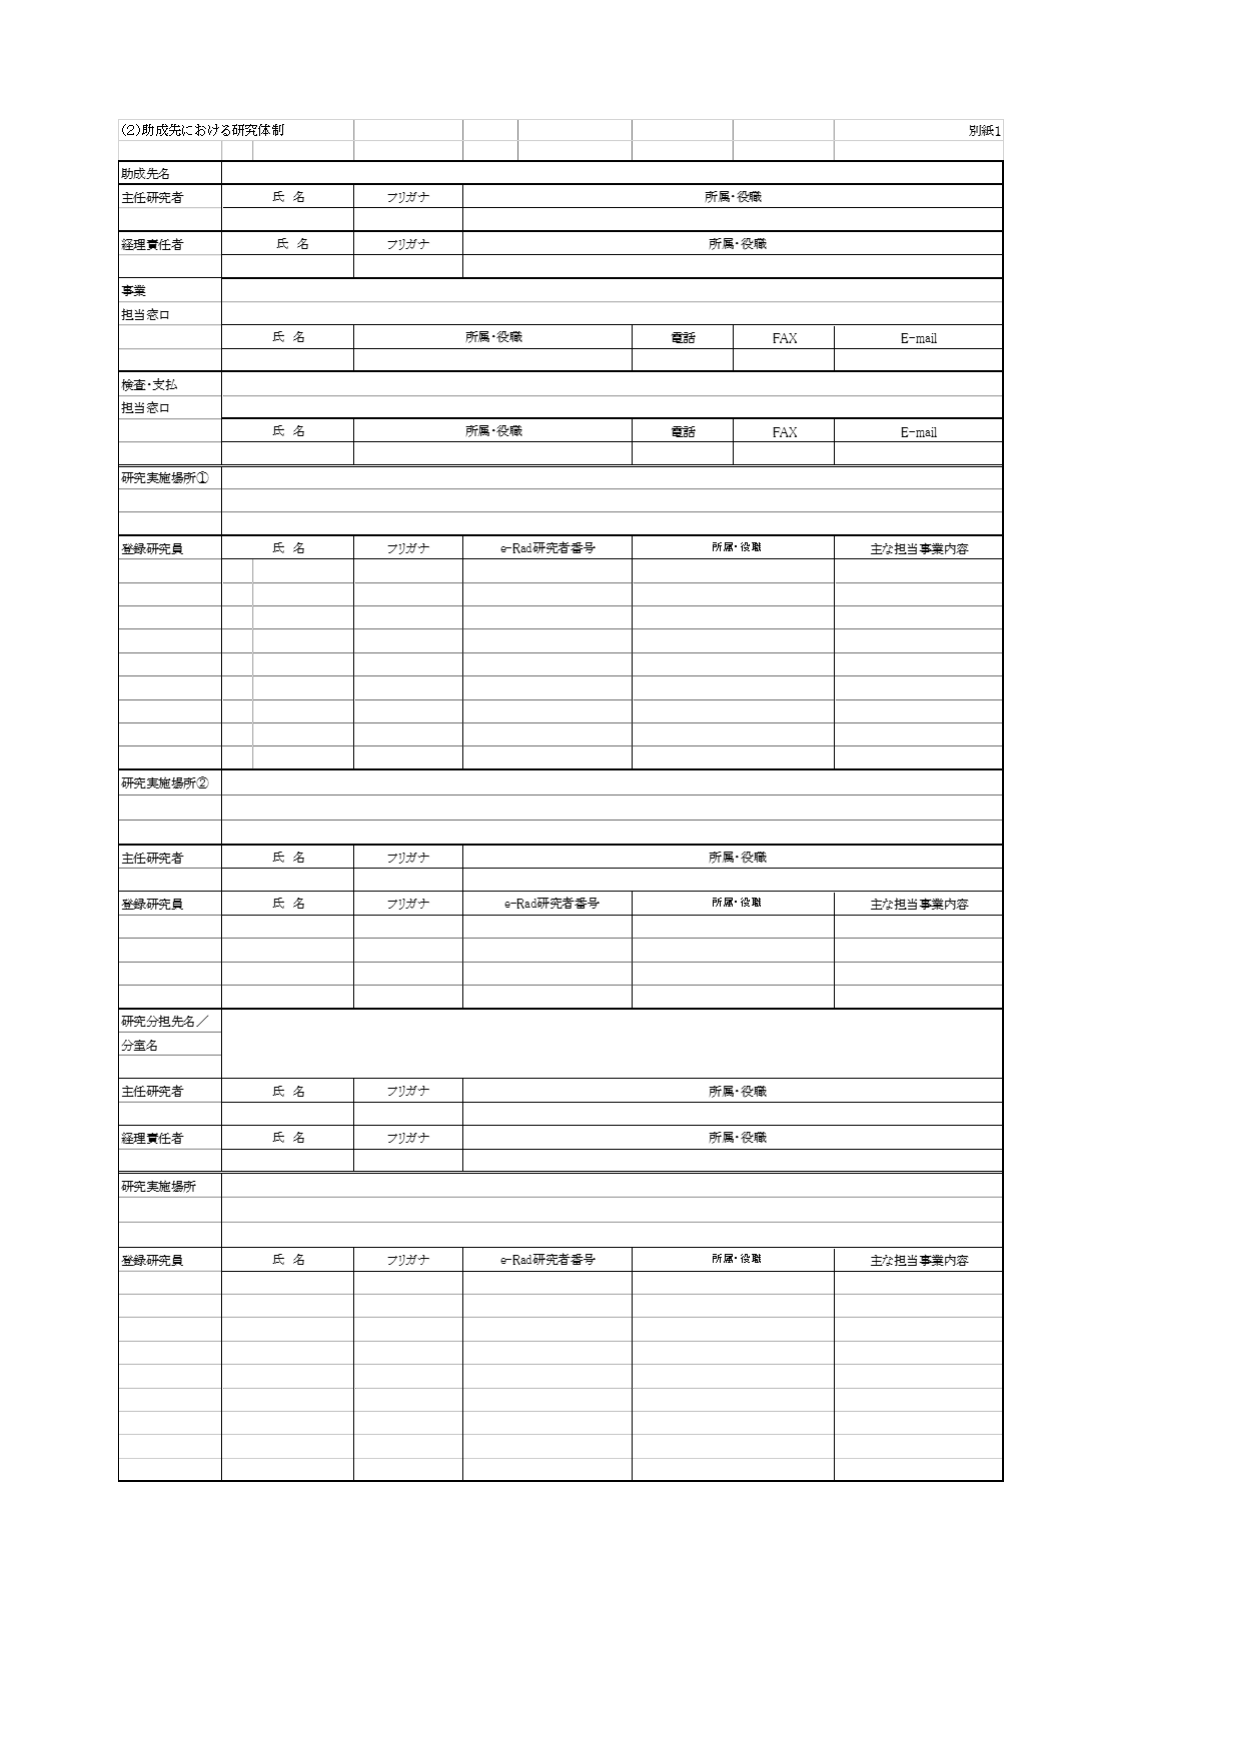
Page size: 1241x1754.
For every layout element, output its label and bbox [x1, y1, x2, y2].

picture [118, 119, 1005, 1483]
